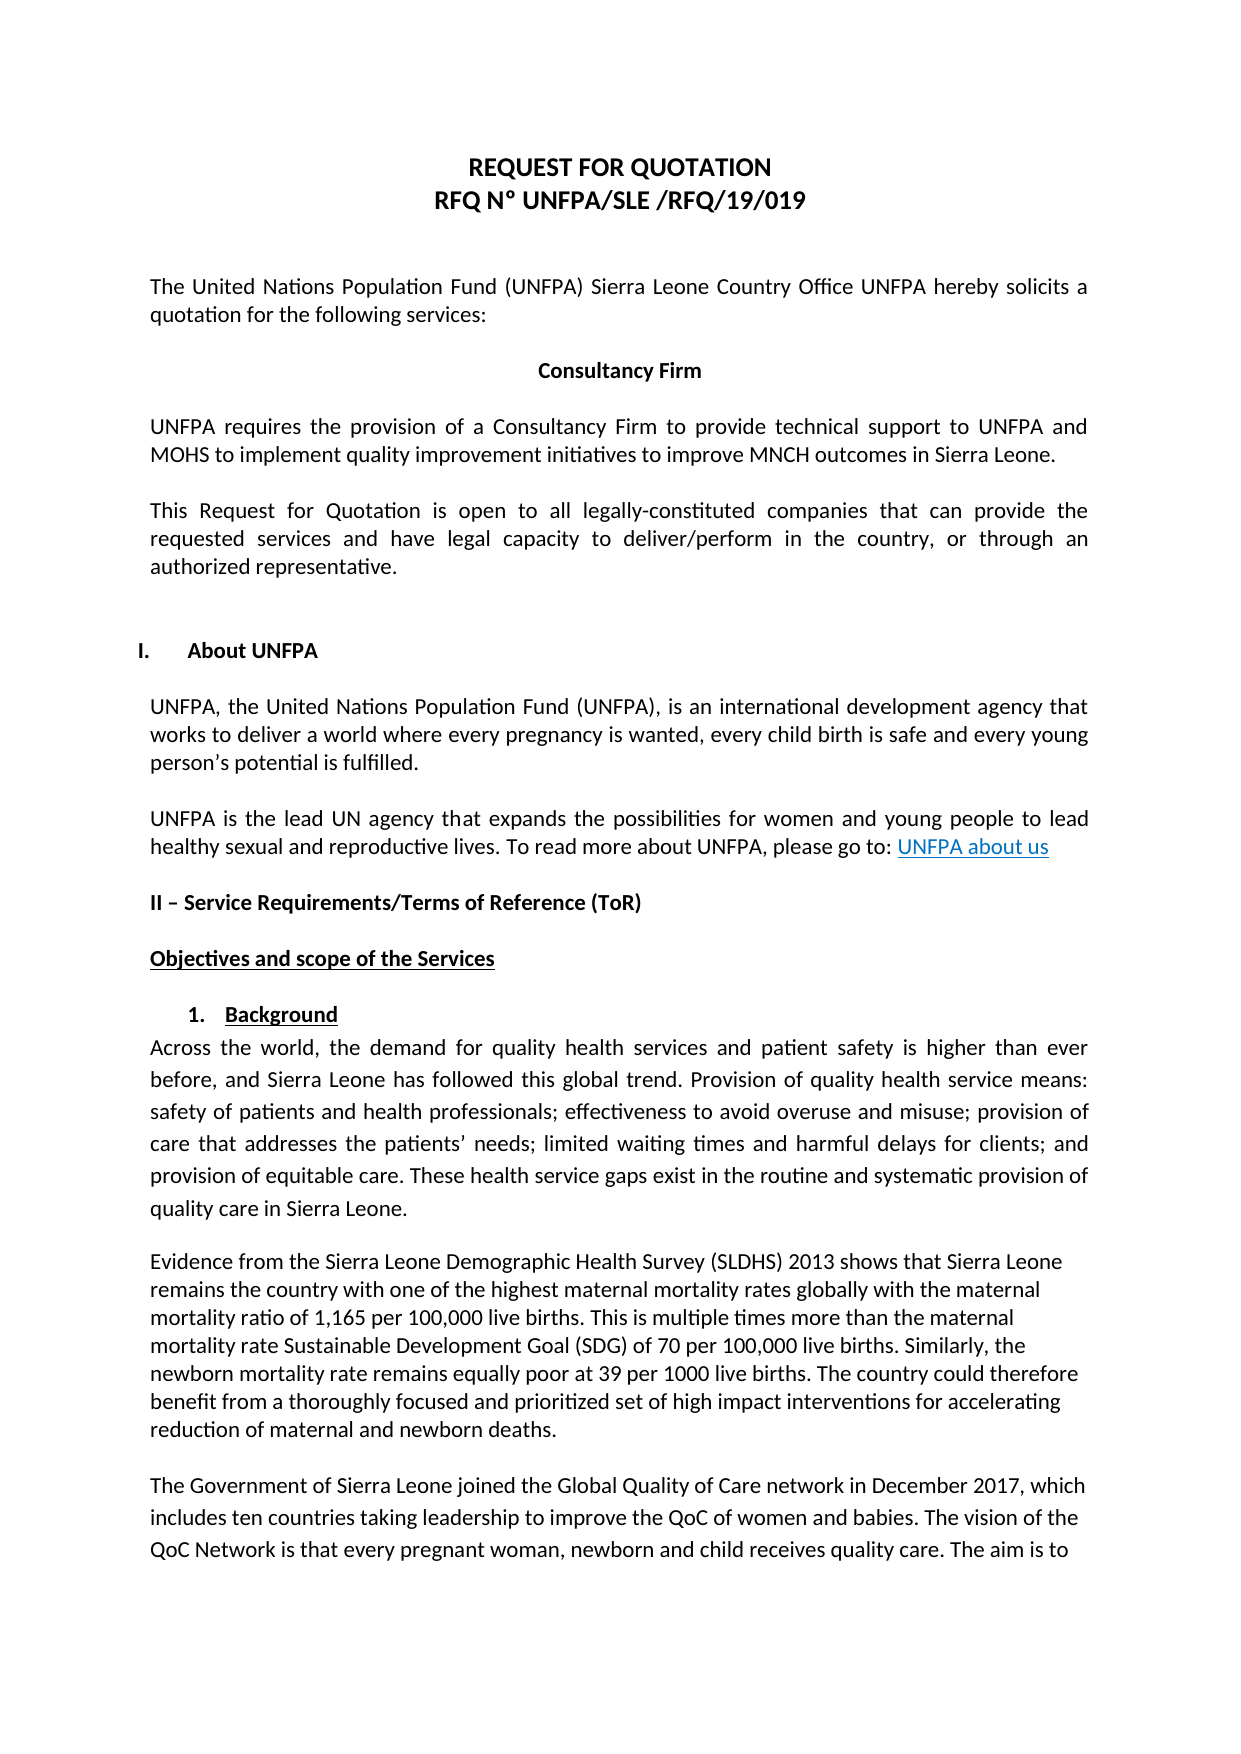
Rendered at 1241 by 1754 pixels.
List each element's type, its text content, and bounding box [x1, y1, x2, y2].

text UNFPA requires the provision of a Consultancy Firm to provide technical support to UNFPA and MOHS to implement quality improvement initiatives to improve MNCH outcomes in Sierra Leone. [150, 412, 1090, 468]
text Consultancy Firm [150, 356, 1090, 384]
text Evidence from the Sierra Leone Demographic Health Survey (SLDHS) 2013 shows that Sierra Leone remains the country with one of the highest maternal mortality rates globally with the maternal mortality ratio of 1,165 per 100,000 live births. This is multiple times more than the maternal mortality rate Sustainable Development Goal (SDG) of 70 per 100,000 live births. Similarly, the newborn mortality rate remains equally poor at 39 per 1000 live births. The country could therefore benefit from a thoroughly focused and prioritized set of high impact interventions for accelerating reduction of maternal and newborn deaths. [150, 1247, 1090, 1443]
text Across the world, the demand for quality health services and patient safety is higher than ever before, and Sierra Leone has followed this global trend. Provision of quality health service means: safety of patients and health professionals; effectiveness to avoid overuse and misuse; provision of care that addresses the patients’ needs; limited waiting times and harmful delays for clients; and provision of equitable care. These health service gaps exist in the routine and systematic provision of quality care in Sierra Leone. [150, 1033, 1090, 1222]
text REQUEST FOR QUOTATION [150, 150, 1090, 183]
text This Request for Quotation is open to all legally-constituted companies that can provide the requested services and have legal capacity to deliver/perform in the country, or through an authorized representative. [150, 496, 1090, 580]
text UNFPA, the United Nations Population Fund (UNFPA), is an international development agency that works to deliver a world where every pregnancy is wanted, every child birth is safe and every young person’s potential is fulfilled. [150, 748, 1090, 776]
text UNFPA, the United Nations Population Fund (UNFPA), is an international development agency that works to deliver a world where every pregnancy is wanted, every child birth is safe and every young person’s potential is fulfilled. [150, 692, 1090, 720]
list Background [187, 1001, 1090, 1029]
text II – Service Requirements/Terms of Reference (ToR) [150, 888, 1090, 917]
text UNFPA is the lead UN agency that expands the possibilities for women and young people to lead healthy sexual and reproductive lives. To read more about UNFPA, please go to: UNFPA about us [150, 804, 1090, 861]
text Objectives and scope of the Services [150, 944, 1090, 973]
text RFQ Nº UNFPA/SLE /RFQ/19/019 [150, 183, 1090, 216]
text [150, 1471, 1090, 1563]
list About UNFPA [150, 636, 1090, 664]
text The United Nations Population Fund (UNFPA) Sierra Leone Country Office UNFPA hereby solicits a quotation for the following services: [150, 272, 1090, 328]
